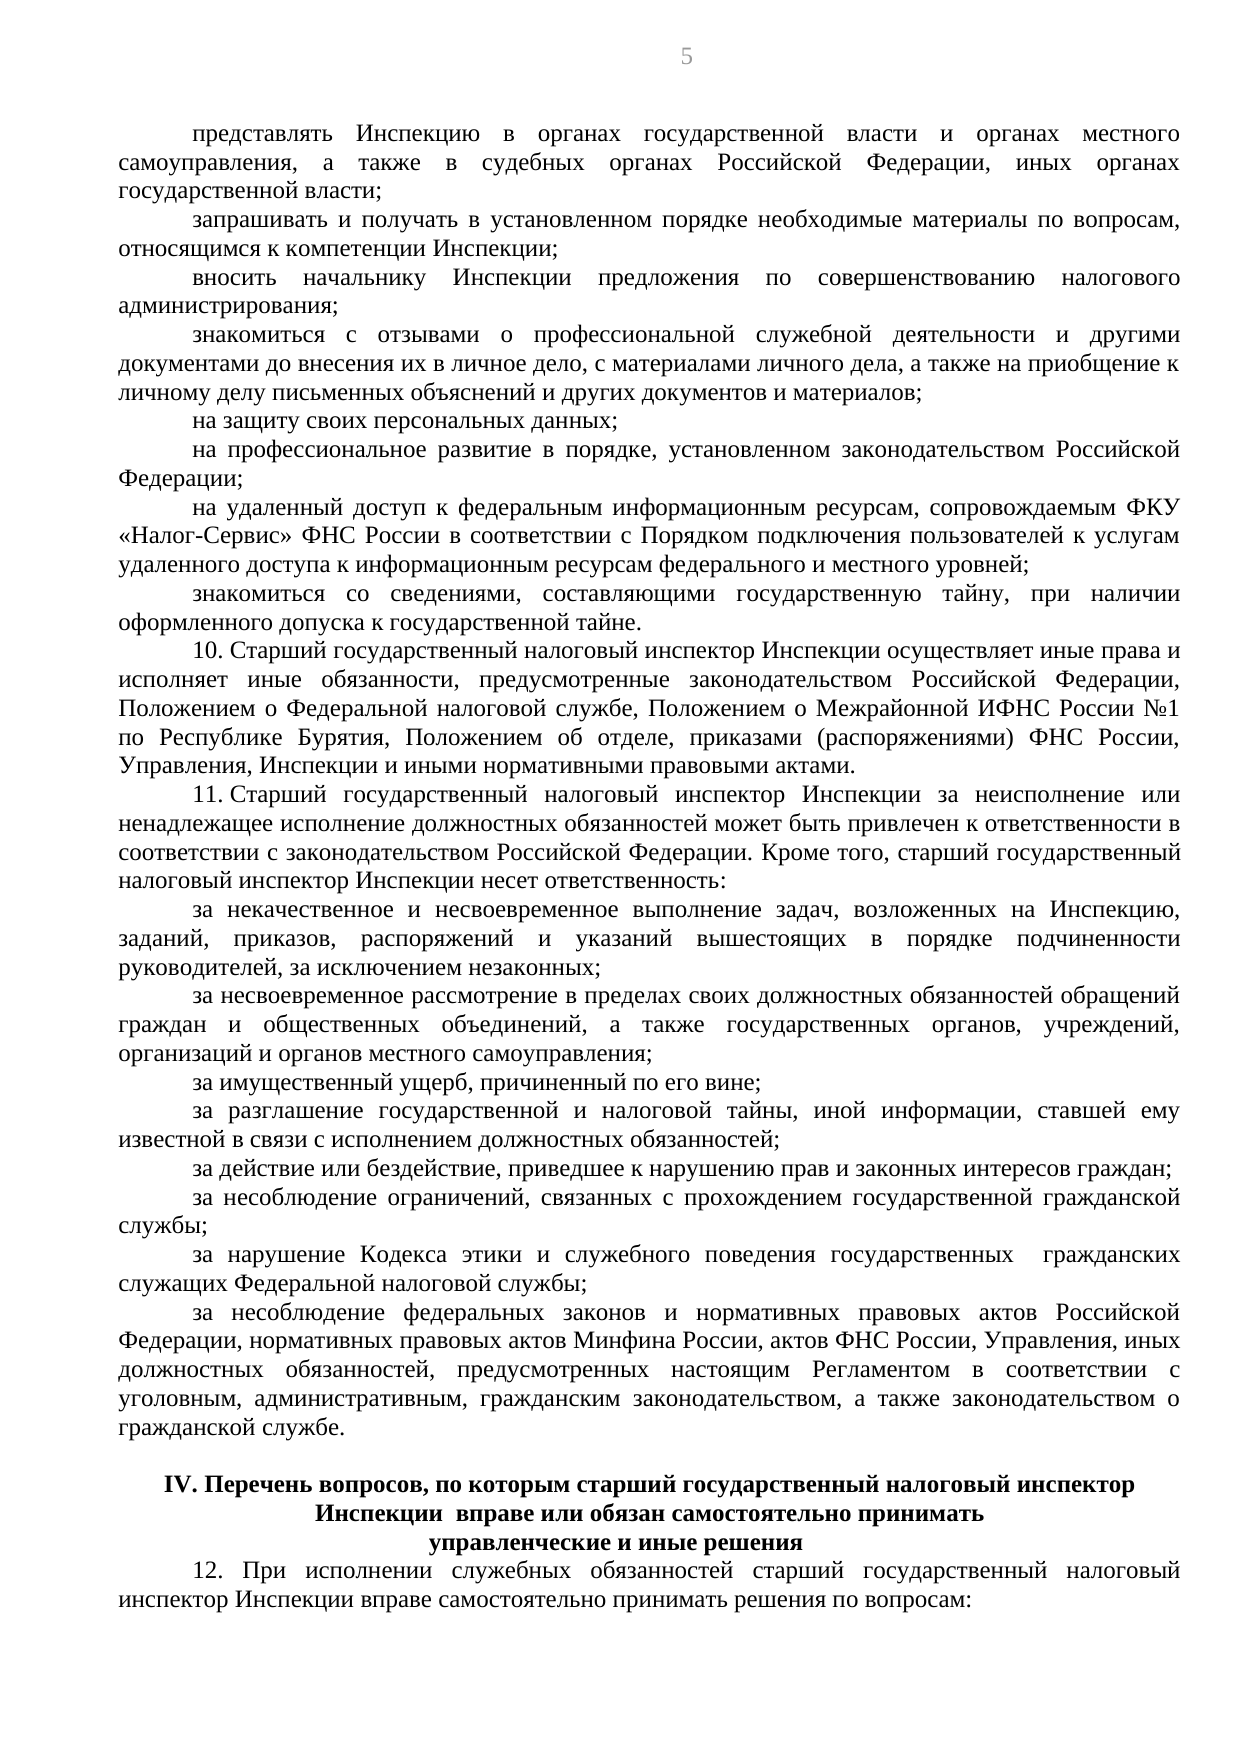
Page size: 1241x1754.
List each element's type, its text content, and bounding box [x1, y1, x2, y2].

text знакомиться со сведениями, составляющими государственную тайну, при наличии оформленного допуска к государственной тайне. [118, 578, 1181, 636]
text вносить начальнику Инспекции предложения по совершенствованию налогового администрирования; [118, 262, 1181, 319]
text за имущественный ущерб, причиненный по его вине; [118, 1067, 1181, 1096]
text управленческие и иные решения [118, 1527, 1181, 1556]
text за разглашение государственной и налоговой тайны, иной информации, ставшей ему известной в связи с исполнением должностных обязанностей; [118, 1096, 1181, 1153]
text Инспекции вправе или обязан самостоятельно принимать [118, 1498, 1181, 1527]
text за действие или бездействие, приведшее к нарушению прав и законных интересов граждан; [118, 1153, 1181, 1182]
text 11. Старший государственный налоговый инспектор Инспекции за неисполнение или ненадлежащее исполнение должностных обязанностей может быть привлечен к ответственности в соответствии с законодательством Российской Федерации. Кроме того, старший государственный налоговый инспектор Инспекции несет ответственность: [118, 779, 1181, 894]
text 10. Старший государственный налоговый инспектор Инспекции осуществляет иные права и исполняет иные обязанности, предусмотренные законодательством Российской Федерации, Положением о Федеральной налоговой службе, Положением о Межрайонной ИФНС России №1 по Республике Бурятия, Положением об отделе, приказами (распоряжениями) ФНС России, Управления, Инспекции и иными нормативными правовыми актами. [118, 636, 1181, 779]
text за нарушение Кодекса этики и служебного поведения государственных гражданских служащих Федеральной налоговой службы; [118, 1239, 1181, 1297]
text представлять Инспекцию в органах государственной власти и органах местного самоуправления, а также в судебных органах Российской Федерации, иных органах государственной власти; [118, 118, 1181, 204]
text за несвоевременное рассмотрение в пределах своих должностных обязанностей обращений граждан и общественных объединений, а также государственных органов, учреждений, организаций и органов местного самоуправления; [118, 981, 1181, 1067]
text на защиту своих персональных данных; [118, 406, 1181, 434]
text за несоблюдение ограничений, связанных с прохождением государственной гражданской службы; [118, 1182, 1181, 1239]
text IV. Перечень вопросов, по которым старший государственный налоговый инспектор [118, 1469, 1181, 1498]
text 12. При исполнении служебных обязанностей старший государственный налоговый инспектор Инспекции вправе самостоятельно принимать решения по вопросам: [118, 1556, 1181, 1613]
text на удаленный доступ к федеральным информационным ресурсам, сопровождаемым ФКУ «Налог-Сервис» ФНС России в соответствии с Порядком подключения пользователей к услугам удаленного доступа к информационным ресурсам федерального и местного уровней; [118, 492, 1181, 578]
text за несоблюдение федеральных законов и нормативных правовых актов Российской Федерации, нормативных правовых актов Минфина России, актов ФНС России, Управления, иных должностных обязанностей, предусмотренных настоящим Регламентом в соответствии с уголовным, административным, гражданским законодательством, а также законодательством о гражданской службе. [118, 1297, 1181, 1441]
text на профессиональное развитие в порядке, установленном законодательством Российской Федерации; [118, 434, 1181, 492]
text знакомиться с отзывами о профессиональной служебной деятельности и другими документами до внесения их в личное дело, с материалами личного дела, а также на приобщение к личному делу письменных объяснений и других документов и материалов; [118, 319, 1181, 406]
text запрашивать и получать в установленном порядке необходимые материалы по вопросам, относящимся к компетенции Инспекции; [118, 204, 1181, 262]
text за некачественное и несвоевременное выполнение задач, возложенных на Инспекцию, заданий, приказов, распоряжений и указаний вышестоящих в порядке подчиненности руководителей, за исключением незаконных; [118, 894, 1181, 981]
